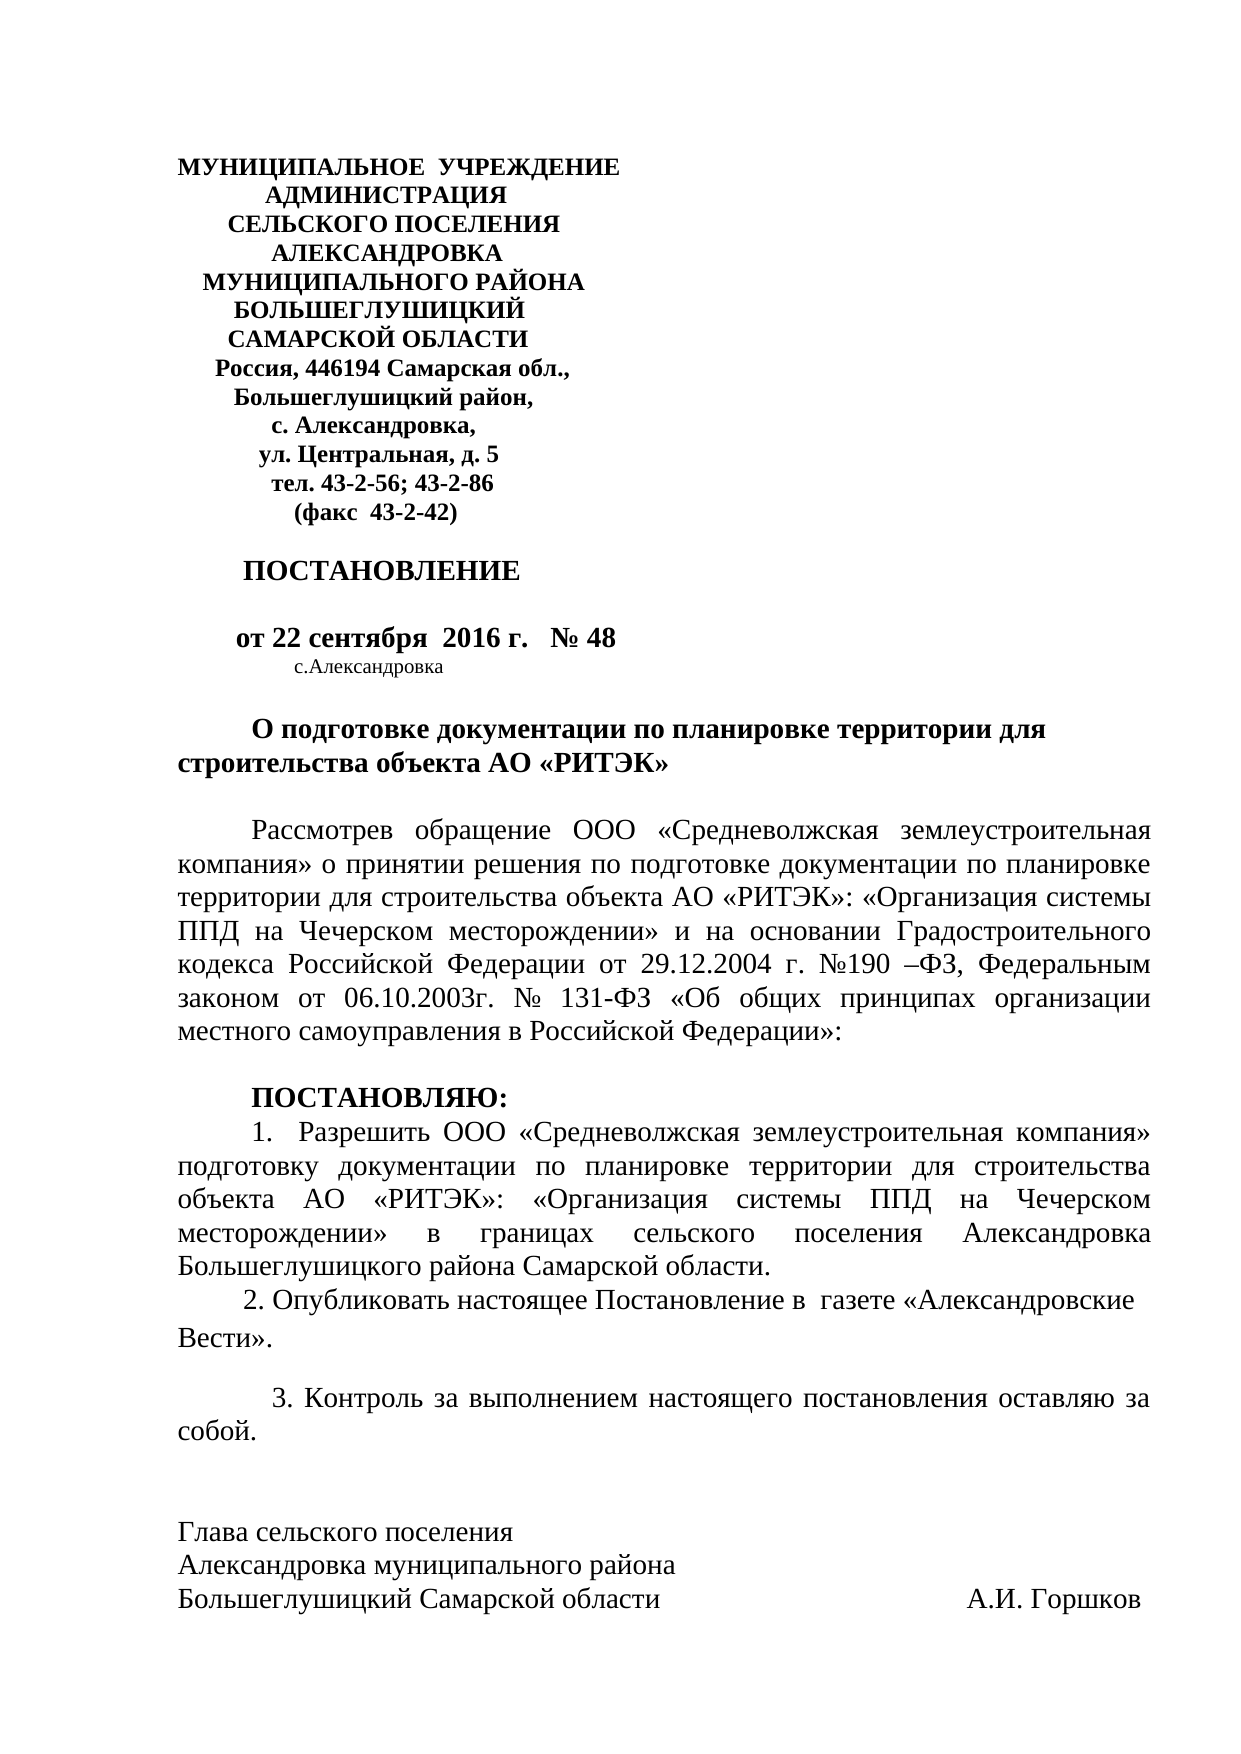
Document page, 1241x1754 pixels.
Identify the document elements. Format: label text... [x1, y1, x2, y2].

text САМАРСКОЙ ОБЛАСТИ [177, 324, 1152, 353]
text ПОСТАНОВЛЯЮ: [177, 1081, 1152, 1114]
text МУНИЦИПАЛЬНОГО РАЙОНА [177, 267, 1152, 295]
text ПОСТАНОВЛЕНИЕ [177, 553, 1152, 587]
text Рассмотрев обращение ООО «Средневолжская землеустроительная компания» о принятии решения по подготовке документации по планировке территории для строительства объекта АО «РИТЭК»: «Организация системы ППД на Чечерском месторождении» и на основании Градостроительного кодекса Российской Федерации от 29.12.2004 г. №190 –ФЗ, Федеральным законом от 06.10.2003г. № 131-ФЗ «Об общих принципах организации местного самоуправления в Российской Федерации»: [177, 812, 1152, 1047]
text Большеглушицкий Самарской области А.И. Горшков [177, 1581, 1152, 1614]
text 2. Опубликовать настоящее Постановление в газете «Александровские Вести». [177, 1282, 1152, 1354]
text от 22 сентября 2016 г. № 48 [177, 621, 1152, 654]
text 3. Контроль за выполнением настоящего постановления оставляю за собой. [177, 1380, 1152, 1447]
text тел. 43-2-56; 43-2-86 [177, 468, 1152, 497]
text ул. Центральная, д. 5 [177, 439, 1152, 468]
text АДМИНИСТРАЦИЯ [177, 180, 1152, 209]
text Россия, 446194 Самарская обл., [177, 353, 1152, 382]
text Глава сельского поселения [177, 1514, 1152, 1547]
text (факс 43-2-42) [177, 497, 1152, 525]
text БОЛЬШЕГЛУШИЦКИЙ [177, 295, 1152, 324]
text Большеглушицкий район, [177, 382, 1152, 410]
text СЕЛЬСКОГО ПОСЕЛЕНИЯ [177, 209, 1152, 238]
text МУНИЦИПАЛЬНОЕ УЧРЕЖДЕНИЕ [177, 152, 1152, 180]
text 1. Разрешить ООО «Средневолжская землеустроительная компания» подготовку документации по планировке территории для строительства объекта АО «РИТЭК»: «Организация системы ППД на Чечерском месторождении» в границах сельского поселения Александровка Большеглушицкого района Самарской области. [177, 1114, 1152, 1282]
text с. Александровка, [177, 410, 1152, 439]
text с.Александровка [177, 654, 1152, 678]
text АЛЕКСАНДРОВКА [177, 238, 1152, 267]
text Александровка муниципального района [177, 1547, 1152, 1581]
text О подготовке документации по планировке территории для строительства объекта АО «РИТЭК» [177, 712, 1152, 779]
